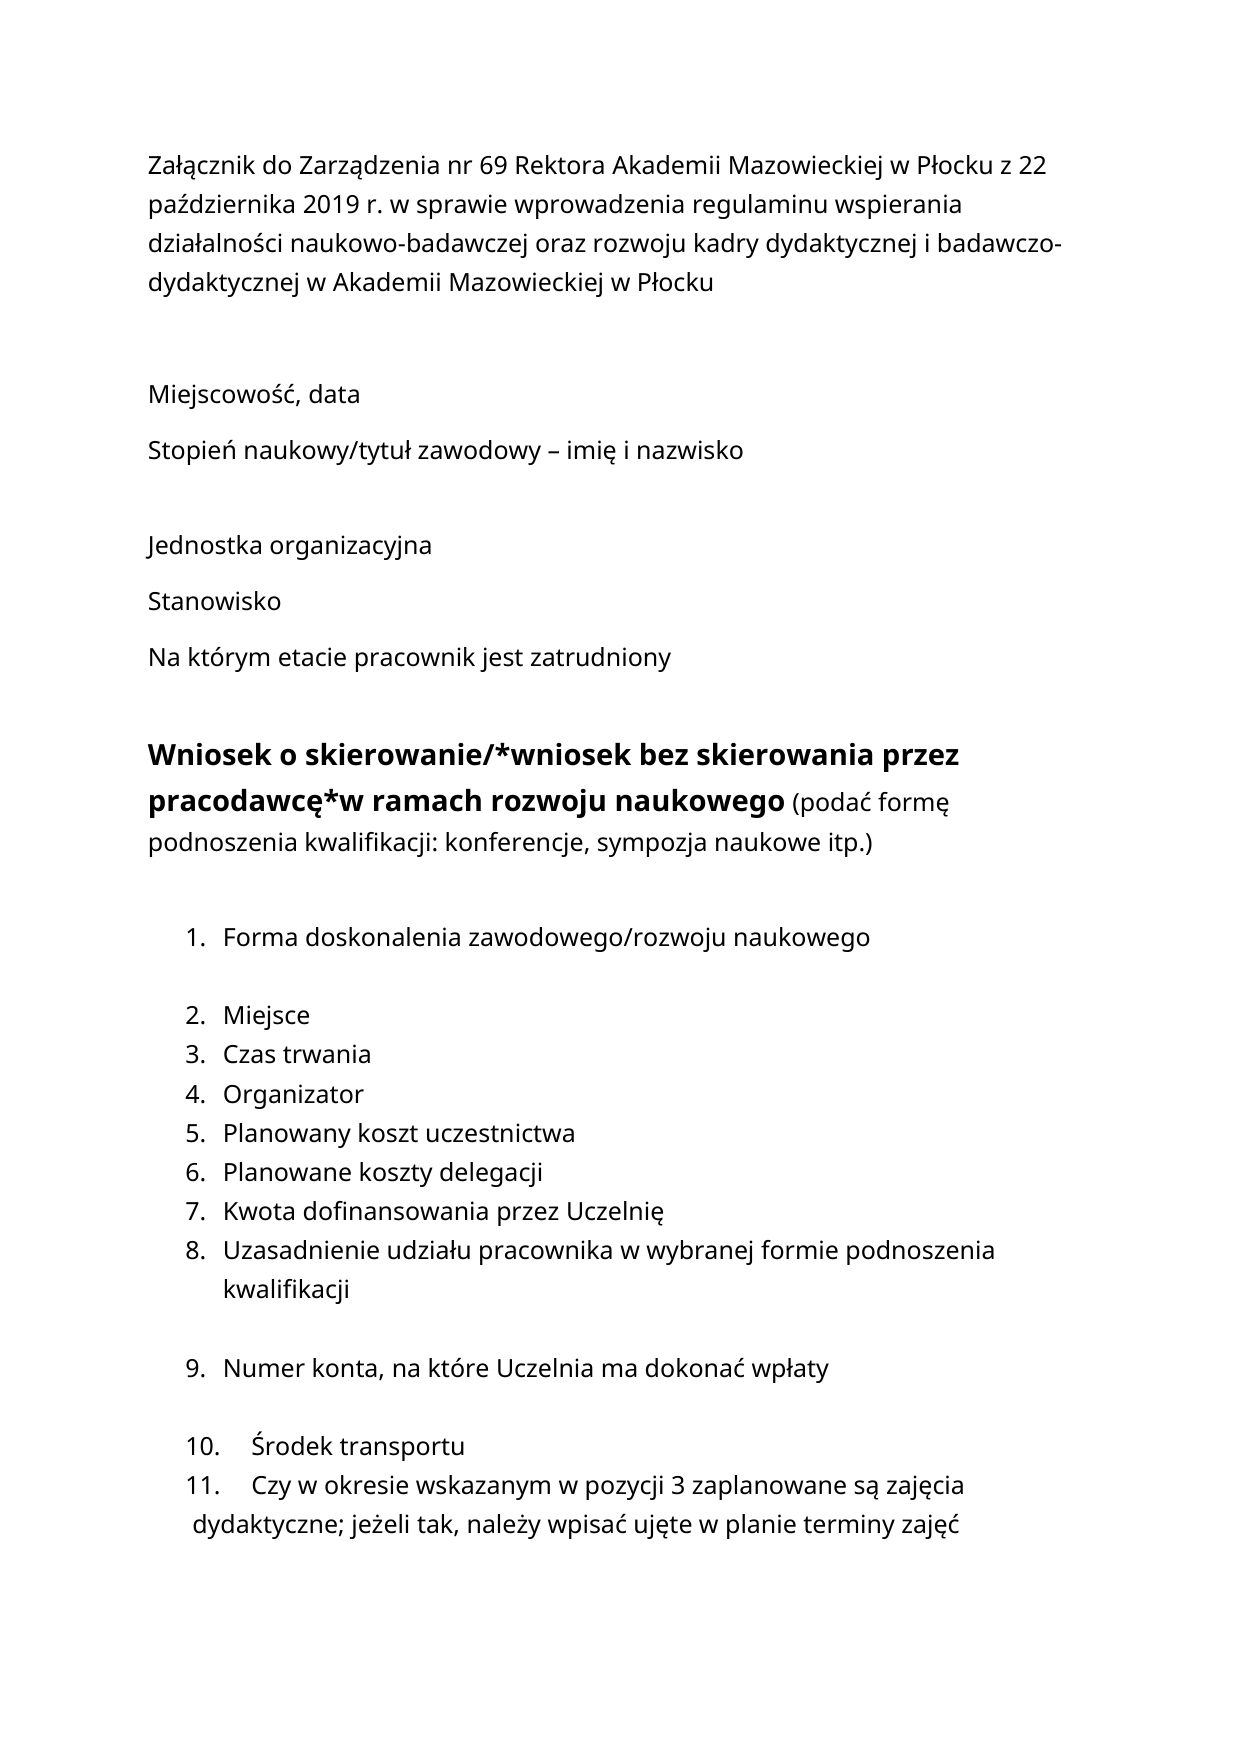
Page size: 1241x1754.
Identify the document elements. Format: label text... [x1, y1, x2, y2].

list Forma doskonalenia zawodowego/rozwoju naukowego [185, 920, 1093, 993]
list Organizator [185, 1076, 1093, 1110]
list Planowane koszty delegacji [185, 1155, 1093, 1189]
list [185, 1468, 1093, 1541]
text Załącznik do Zarządzenia nr 69 Rektora Akademii Mazowieckiej w Płocku z 22 października 2019 r. w sprawie wprowadzenia regulaminu wspierania działalności naukowo-badawczej oraz rozwoju kadry dydaktycznej i badawczo-dydaktycznej w Akademii Mazowieckiej w Płocku [148, 148, 1093, 299]
list Miejsce [185, 998, 1093, 1032]
text Stanowisko [148, 583, 1093, 617]
list Czas trwania [185, 1037, 1093, 1071]
text Stopień naukowy/tytuł zawodowy – imię i nazwisko [148, 433, 1093, 506]
list Numer konta, na które Uczelnia ma dokonać wpłaty [185, 1351, 1093, 1424]
list Kwota dofinansowania przez Uczelnię [185, 1194, 1093, 1228]
text Wniosek o skierowanie/*wniosek bez skierowania przez pracodawcę*w ramach rozwoju naukowego (podać formę podnoszenia kwalifikacji: konferencje, sympozja naukowe itp.) [148, 734, 1093, 898]
text Na którym etacie pracownik jest zatrudniony [148, 639, 1093, 712]
text Jednostka organizacyjna [148, 528, 1093, 562]
list Środek transportu [185, 1429, 1093, 1463]
text Miejscowość, data [148, 377, 1093, 411]
list Planowany koszt uczestnictwa [185, 1116, 1093, 1149]
list Uzasadnienie udziału pracownika w wybranej formie podnoszenia kwalifikacji [185, 1233, 1093, 1345]
